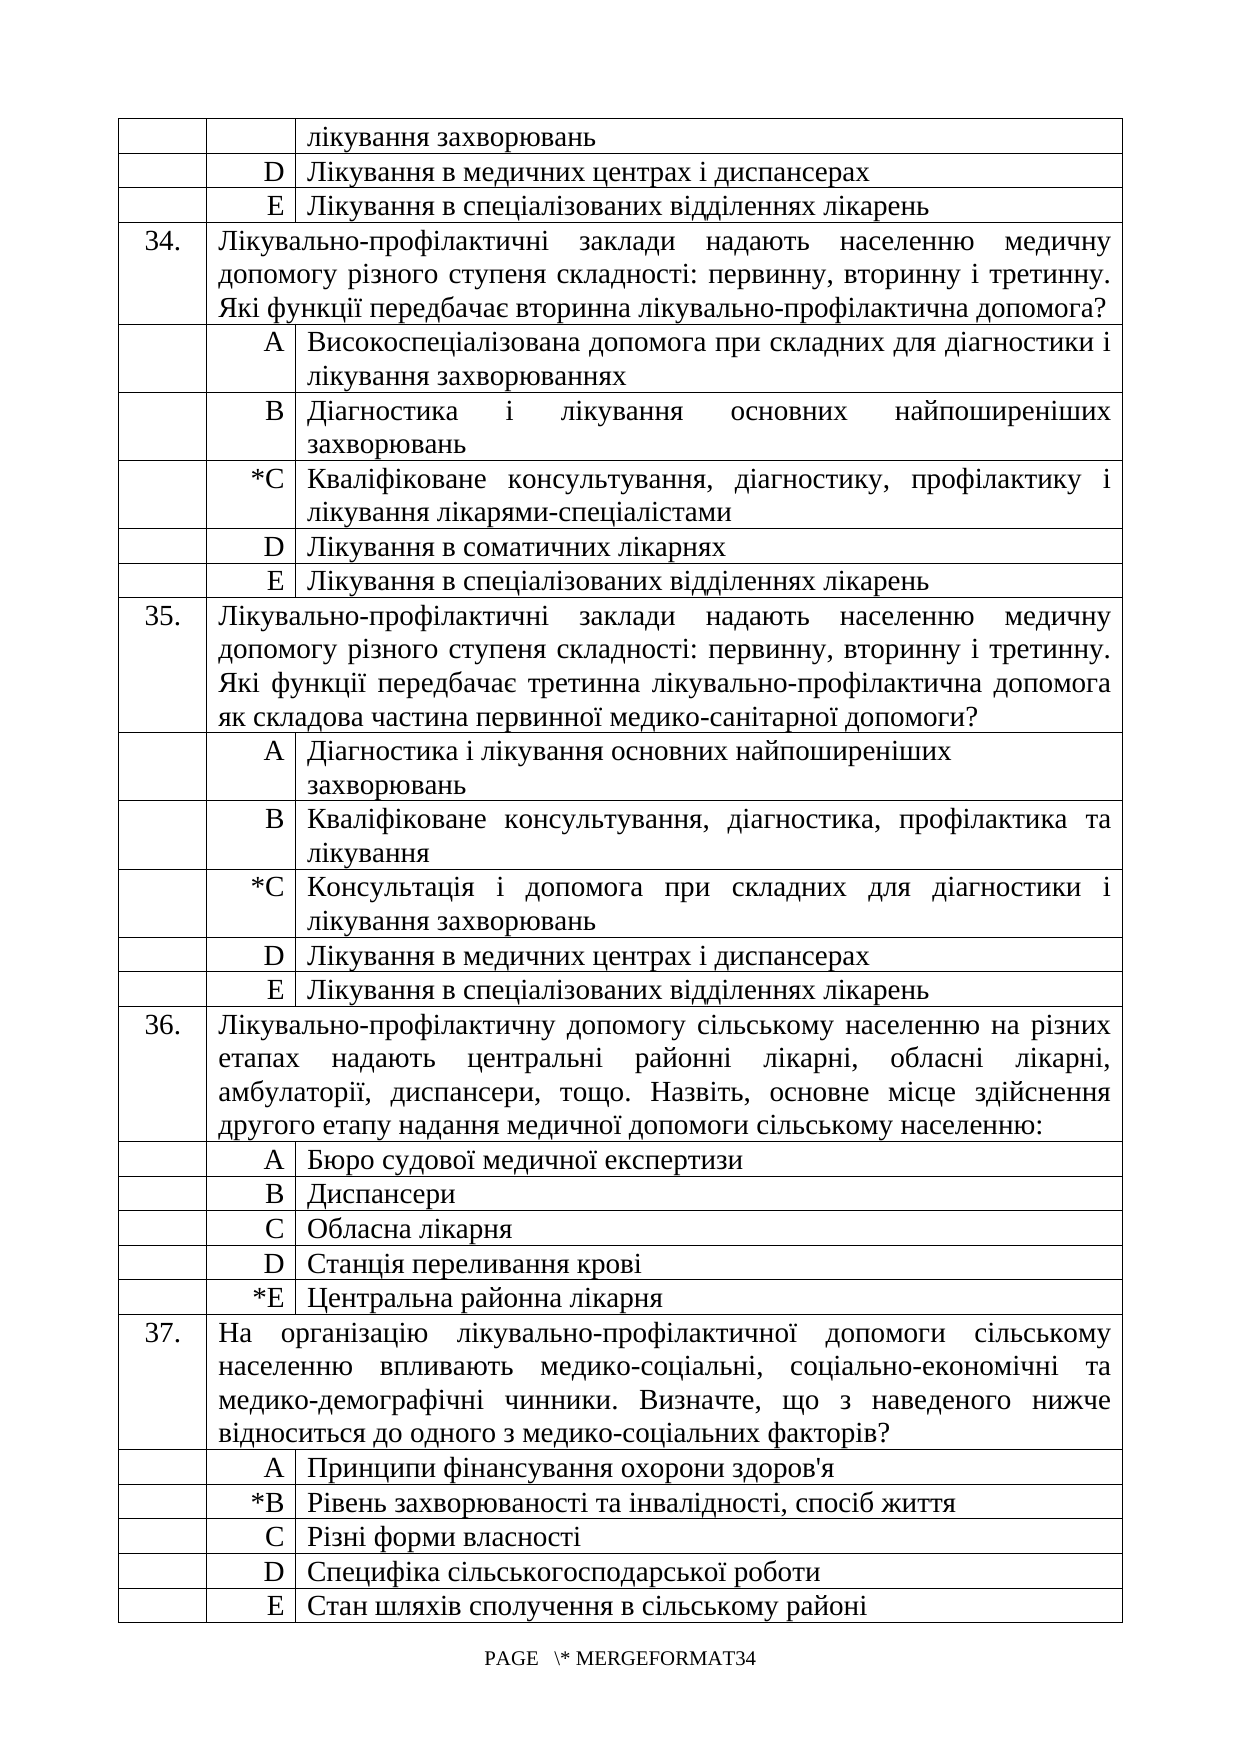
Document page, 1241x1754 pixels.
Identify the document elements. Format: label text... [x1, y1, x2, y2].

table_cell D [207, 938, 295, 971]
table_cell Лікувально-профілактичні заклади надають населенню медичну допомогу різного ступеня складності: первинну, вторинну і третинну. Які функції передбачає вторинна лікувально-профілактична допомога? [207, 223, 1122, 323]
table_cell [119, 461, 206, 528]
table_cell E [207, 972, 295, 1006]
table_cell A [207, 325, 295, 392]
table_cell Лікування в спеціалізованих відділеннях лікарень [296, 972, 1122, 1006]
table_cell Принципи фінансування охорони здоров'я [296, 1450, 1122, 1484]
table_cell [119, 119, 206, 153]
table_cell C [207, 1519, 295, 1553]
table_cell [119, 154, 206, 187]
table_cell [119, 564, 206, 597]
table_cell B [207, 1177, 295, 1210]
table_cell Рівень захворюваності та інвалідності, спосіб життя [296, 1485, 1122, 1518]
table_cell Кваліфіковане консультування, діагностика, профілактика та лікування [296, 801, 1122, 868]
table_cell [119, 801, 206, 868]
table_cell Лікування в соматичних лікарнях [296, 529, 1122, 562]
table_cell A [207, 1450, 295, 1484]
table_cell [119, 1177, 206, 1210]
table_cell Станція переливання крові [296, 1246, 1122, 1279]
table_cell Діагностика і лікування основних найпоширеніших захворювань [296, 393, 1122, 460]
table_cell C [207, 119, 295, 153]
table_cell Діагностика і лікування основних найпоширеніших захворювань [296, 733, 1122, 800]
table_cell [119, 1485, 206, 1518]
table_cell [119, 1211, 206, 1245]
table_cell D [207, 529, 295, 562]
table_cell [119, 1519, 206, 1553]
table_cell A [207, 1142, 295, 1176]
table_cell E [207, 564, 295, 597]
table_cell D [207, 154, 295, 187]
table_cell [119, 1142, 206, 1176]
table_cell Лікування в медичних центрах і диспансерах [296, 154, 1122, 187]
table_cell Різні форми власності [296, 1519, 1122, 1553]
table_cell 37. [119, 1315, 206, 1449]
table_cell *E [207, 1280, 295, 1314]
table_cell *B [207, 1485, 295, 1518]
table_cell [119, 972, 206, 1006]
table_cell Лікувально-профілактичні заклади надають населенню медичну допомогу різного ступеня складності: первинну, вторинну і третинну. Які функції передбачає третинна лікувально-профілактична допомога як складова частина первинної медико-санітарної допомоги? [207, 598, 1122, 732]
table_cell E [207, 1589, 295, 1622]
table_cell [119, 1280, 206, 1314]
table_cell B [207, 801, 295, 868]
table_cell Специфіка сільськогосподарської роботи [296, 1554, 1122, 1587]
table_cell [119, 1589, 206, 1622]
table_cell Диспансери [296, 1177, 1122, 1210]
table_cell [119, 938, 206, 971]
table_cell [296, 119, 1122, 153]
table_cell Кваліфіковане консультування, діагностику, профілактику і лікування лікарями-спеціалістами [296, 461, 1122, 528]
table_cell Стан шляхів сполучення в сільському районі [296, 1589, 1122, 1622]
table_cell [119, 733, 206, 800]
table_cell B [207, 393, 295, 460]
table_cell *C [207, 461, 295, 528]
table_cell C [207, 1211, 295, 1245]
table_cell E [207, 188, 295, 222]
table_cell Лікування в спеціалізованих відділеннях лікарень [296, 564, 1122, 597]
table_cell [119, 1246, 206, 1279]
table_cell Лікування в медичних центрах і диспансерах [296, 938, 1122, 971]
table_cell Бюро судової медичної експертизи [296, 1142, 1122, 1176]
table_cell D [207, 1246, 295, 1279]
table_cell A [207, 733, 295, 800]
table_cell Високоспеціалізована допомога при складних для діагностики і лікування захворюваннях [296, 325, 1122, 392]
table_cell 36. [119, 1007, 206, 1141]
table_cell 34. [119, 223, 206, 323]
table_cell Лікування в спеціалізованих відділеннях лікарень [296, 188, 1122, 222]
table_cell Центральна районна лікарня [296, 1280, 1122, 1314]
table_cell Лікувально-профілактичну допомогу сільському населенню на різних етапах надають центральні районні лікарні, обласні лікарні, амбулаторії, диспансери, тощо. Назвіть, основне місце здійснення другого етапу надання медичної допомоги сільському населенню: [207, 1007, 1122, 1141]
table_cell *C [207, 870, 295, 937]
table_cell [119, 529, 206, 562]
table_cell [119, 1554, 206, 1587]
table_cell [119, 325, 206, 392]
table_cell Обласна лікарня [296, 1211, 1122, 1245]
table_cell На організацію лікувально-профілактичної допомоги сільському населенню впливають медико-соціальні, соціально-економічні та медико-демографічні чинники. Визначте, що з наведеного нижче відноситься до одного з медико-соціальних факторів? [207, 1315, 1122, 1449]
table_cell [119, 188, 206, 222]
table_cell 35. [119, 598, 206, 732]
table_cell [119, 870, 206, 937]
table_cell Консультація і допомога при складних для діагностики і лікування захворювань [296, 870, 1122, 937]
table_cell D [207, 1554, 295, 1587]
table_cell [119, 393, 206, 460]
table_cell [119, 1450, 206, 1484]
